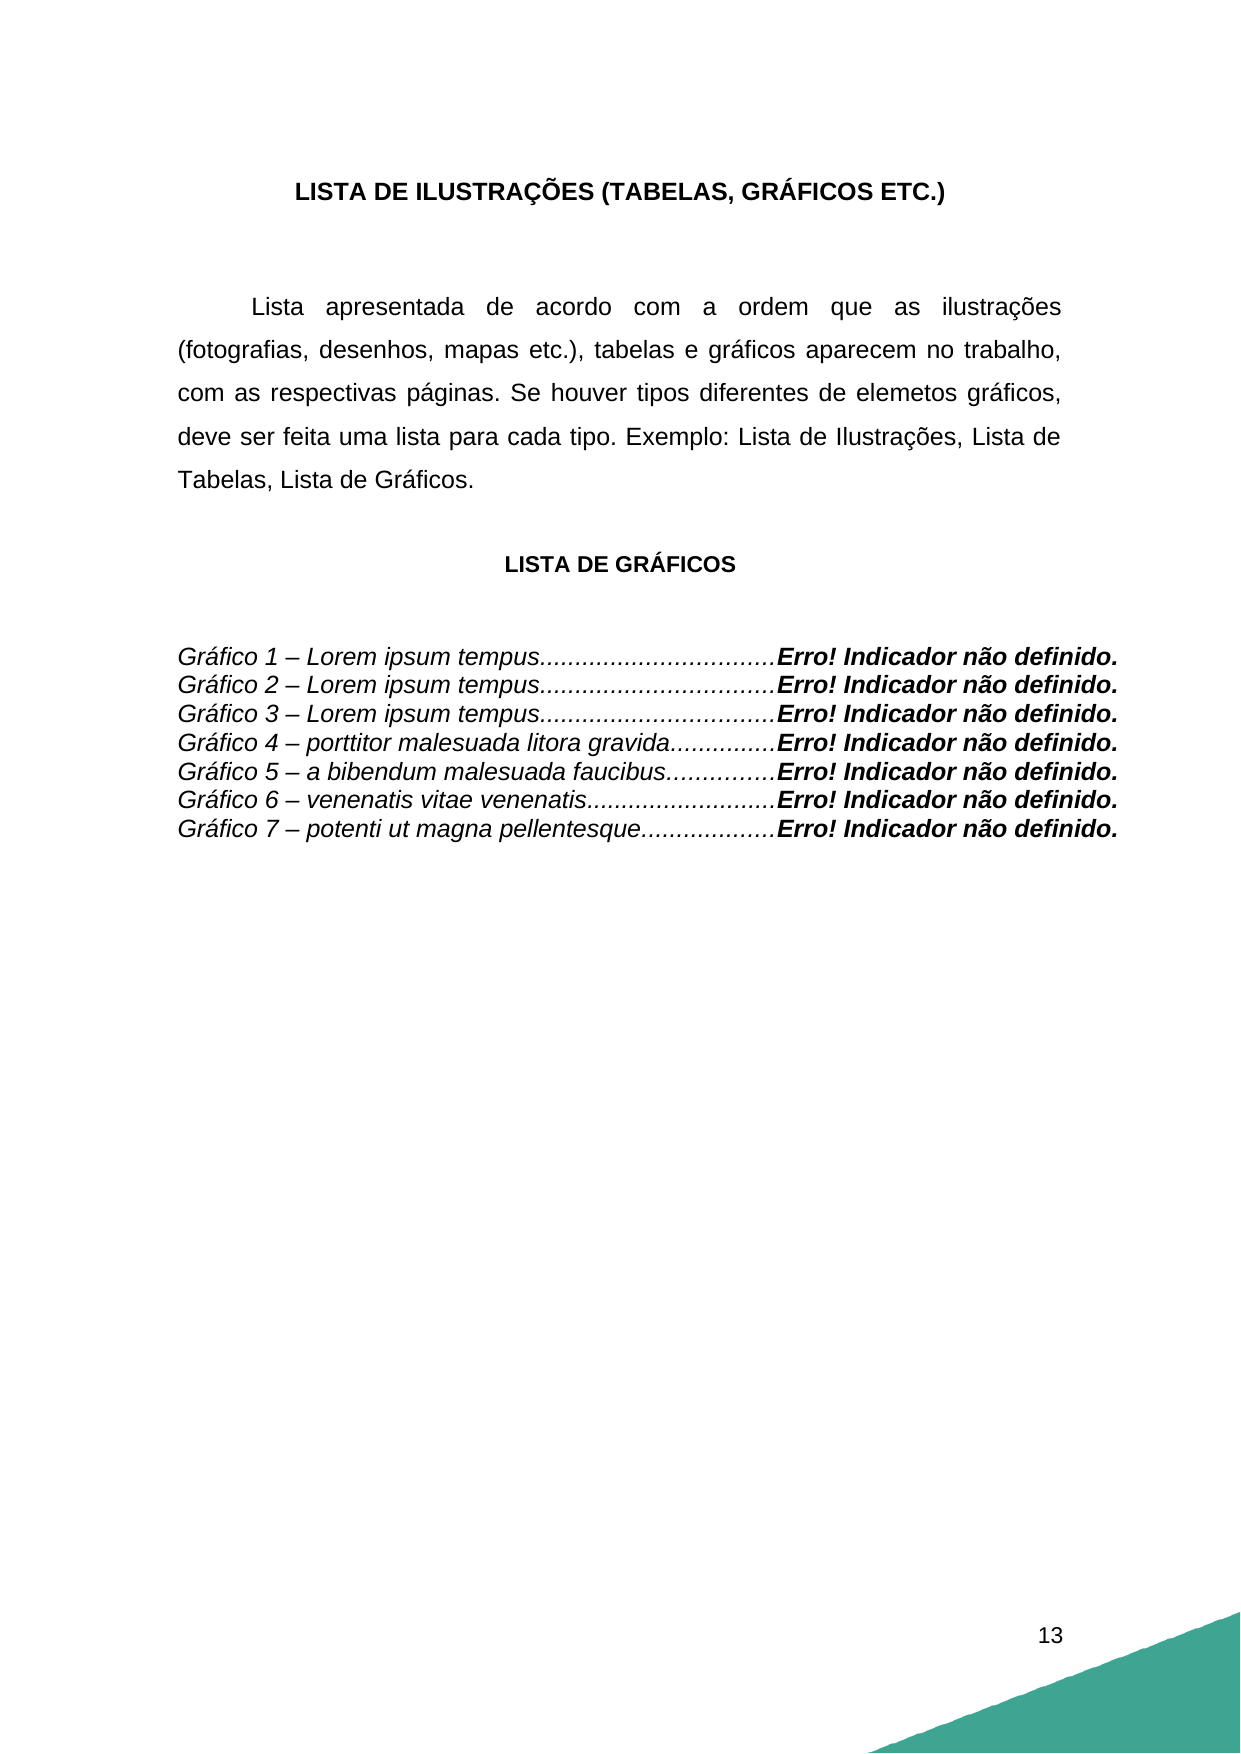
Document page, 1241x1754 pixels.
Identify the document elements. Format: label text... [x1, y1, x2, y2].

text Gráfico 5 – a bibendum malesuada faucibus Erro! Indicador não definido. [177, 757, 1063, 785]
text Gráfico 3 – Lorem ipsum tempus Erro! Indicador não definido. [177, 699, 1063, 728]
text Gráfico 6 – venenatis vitae venenatis Erro! Indicador não definido. [177, 785, 1063, 814]
text LISTA DE GRÁFICOS [177, 551, 1063, 577]
text Gráfico 4 – porttitor malesuada litora gravida Erro! Indicador não definido. [177, 728, 1063, 757]
text LISTA DE ILUSTRAÇÕES (TABELAS, GRÁFICOS ETC.) [177, 177, 1063, 206]
text Lista apresentada de acordo com a ordem que as ilustrações (fotografias, desenhos, mapas etc.), tabelas e gráficos aparecem no trabalho, com as respectivas páginas. Se houver tipos diferentes de elemetos gráficos, deve ser feita uma lista para cada tipo. Exemplo: Lista de Ilustrações, Lista de Tabelas, Lista de Gráficos. [177, 292, 1063, 493]
text Gráfico 1 – Lorem ipsum tempus Erro! Indicador não definido. [177, 642, 1063, 670]
text Gráfico 2 – Lorem ipsum tempus Erro! Indicador não definido. [177, 670, 1063, 699]
picture [823, 1525, 1241, 1753]
text Gráfico 7 – potenti ut magna pellentesque Erro! Indicador não definido. [177, 814, 1063, 843]
